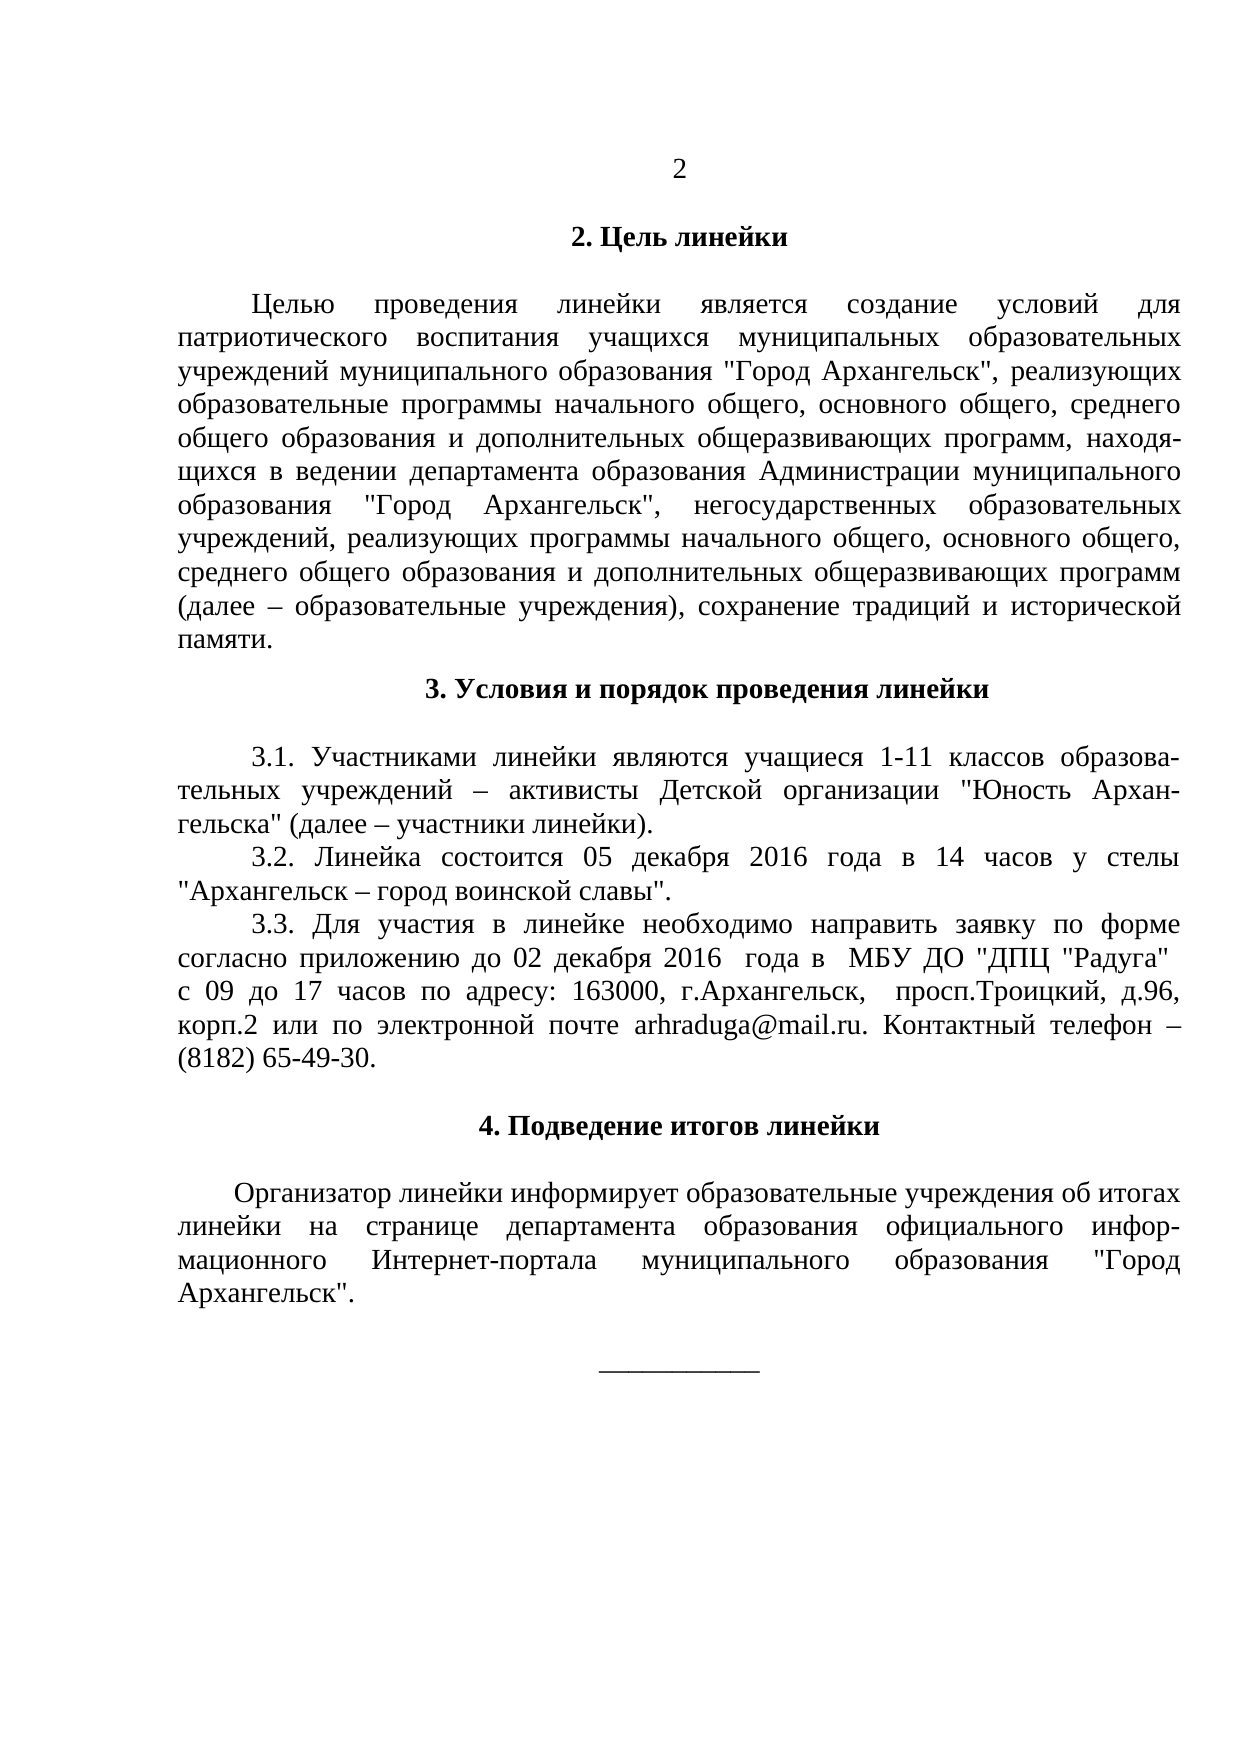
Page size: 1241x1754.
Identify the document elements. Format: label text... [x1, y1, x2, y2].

text 4. Подведение итогов линейки [177, 1108, 1181, 1141]
text 3.3. Для участия в линейке необходимо направить заявку по форме согласно приложению до 02 декабря 2016 года в МБУ ДО "ДПЦ "Радуга" с 09 до 17 часов по адресу: .Архангельск, просп.Троицкий, д.96, корп.2 или по электронной почте arhraduga@mail.ru. Контактный телефон – (8182) 65-49-30. [177, 906, 1182, 1074]
text 3.2. Линейка состоится 05 декабря 2016 года в 14 часов у стелы "Архангельск – город воинской славы". [177, 839, 1181, 906]
text 3. Условия и порядок проведения линейки [177, 672, 1181, 705]
text ___________ [177, 1342, 1181, 1376]
text 2 [177, 152, 1182, 185]
text Целью проведения линейки является создание условий для патриотического воспитания учащихся муниципальных образовательных учреждений муниципального образования "Город Архангельск", реализующих образовательные программы начального общего, основного общего, среднего общего образования и дополнительных общеразвивающих программ, находя- щихся в ведении департамента образования Администрации муниципального образования "Город Архангельск", негосударственных образовательных учреждений, реализующих программы начального общего, основного общего, среднего общего образования и дополнительных общеразвивающих программ (далее – образовательные учреждения), сохранение традиций и исторической памяти. [177, 286, 1182, 655]
text 2. Цель линейки [177, 219, 1182, 252]
text 3.1. Участниками линейки являются учащиеся 1-11 классов образова- тельных учреждений – активисты Детской организации "Юность Архан- гельска" (далее – участники линейки). [177, 739, 1181, 839]
text Организатор линейки информирует образовательные учреждения об итогах линейки на странице департамента образования официального инфор-мационного Интернет-портала муниципального образования "Город Архангельск". [177, 1175, 1181, 1309]
